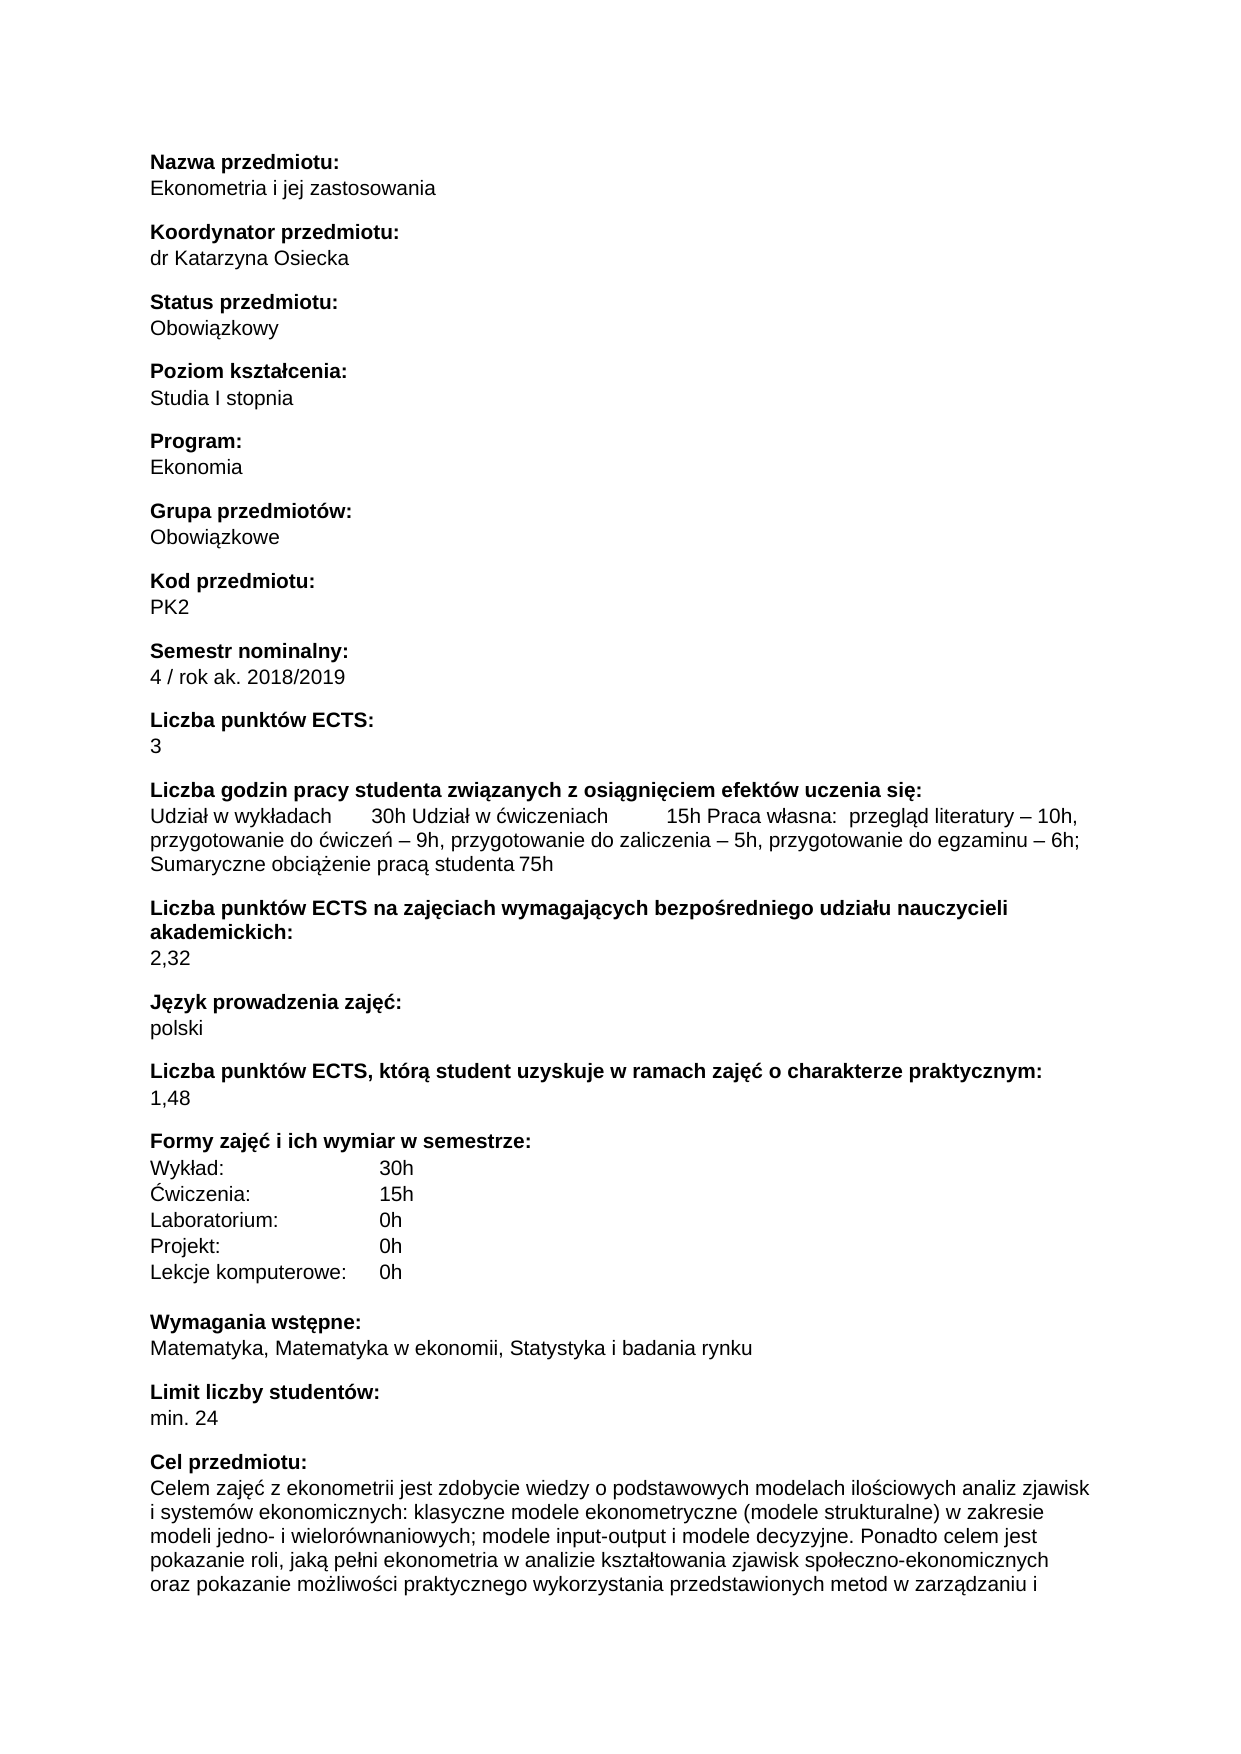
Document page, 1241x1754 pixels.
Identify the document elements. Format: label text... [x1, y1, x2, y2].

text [150, 1476, 1090, 1595]
text Program: [150, 429, 1090, 453]
text min. 24 [150, 1406, 1090, 1430]
table_cell 0h [369, 1258, 597, 1284]
table_cell Lekcje komputerowe: [140, 1260, 367, 1284]
text Ekonometria i jej zastosowania [150, 176, 1090, 200]
text 3 [150, 734, 1090, 758]
text Limit liczby studentów: [150, 1380, 1090, 1404]
text 2,32 [150, 946, 1090, 970]
text Liczba punktów ECTS, którą student uzyskuje w ramach zajęć o charakterze praktycznym: [150, 1059, 1090, 1083]
table_header 30h [369, 1156, 597, 1180]
text Liczba godzin pracy studenta związanych z osiągnięciem efektów uczenia się: [150, 778, 1090, 802]
text Cel przedmiotu: [150, 1449, 1090, 1473]
text Kod przedmiotu: [150, 569, 1090, 593]
text Matematyka, Matematyka w ekonomii, Statystyka i badania rynku [150, 1336, 1090, 1360]
text Wymagania wstępne: [150, 1310, 1090, 1334]
text 4 / rok ak. 2018/2019 [150, 664, 1090, 688]
text Status przedmiotu: [150, 289, 1090, 313]
table_header Wykład: [140, 1156, 367, 1180]
text Semestr nominalny: [150, 638, 1090, 662]
text Ekonomia [150, 455, 1090, 479]
table_cell Projekt: [140, 1234, 367, 1258]
text 1,48 [150, 1085, 1090, 1109]
table_cell 15h [369, 1180, 597, 1206]
text Udział w wykładach 30h Udział w ćwiczeniach 15h Praca własna: przegląd literatury – 10h, przygotowanie do ćwiczeń – 9h, przygotowanie do zaliczenia – 5h, przygotowanie do egzaminu – 6h; Sumaryczne obciążenie pracą studenta 75h [150, 804, 1090, 876]
text PK2 [150, 595, 1090, 619]
table_cell Ćwiczenia: [140, 1182, 367, 1206]
text Studia I stopnia [150, 385, 1090, 409]
text Obowiązkowy [150, 316, 1090, 339]
text polski [150, 1016, 1090, 1039]
text Formy zajęć i ich wymiar w semestrze: [150, 1129, 1090, 1153]
table_cell Laboratorium: [140, 1208, 367, 1232]
text dr Katarzyna Osiecka [150, 246, 1090, 270]
text Język prowadzenia zajęć: [150, 989, 1090, 1013]
text Grupa przedmiotów: [150, 499, 1090, 523]
text Poziom kształcenia: [150, 359, 1090, 383]
text Obowiązkowe [150, 525, 1090, 549]
text Liczba punktów ECTS na zajęciach wymagających bezpośredniego udziału nauczycieli akademickich: [150, 896, 1090, 944]
table_cell 0h [369, 1232, 597, 1258]
table_cell 0h [369, 1206, 597, 1232]
text Liczba punktów ECTS: [150, 708, 1090, 732]
text Nazwa przedmiotu: [150, 150, 1090, 174]
text Koordynator przedmiotu: [150, 220, 1090, 244]
